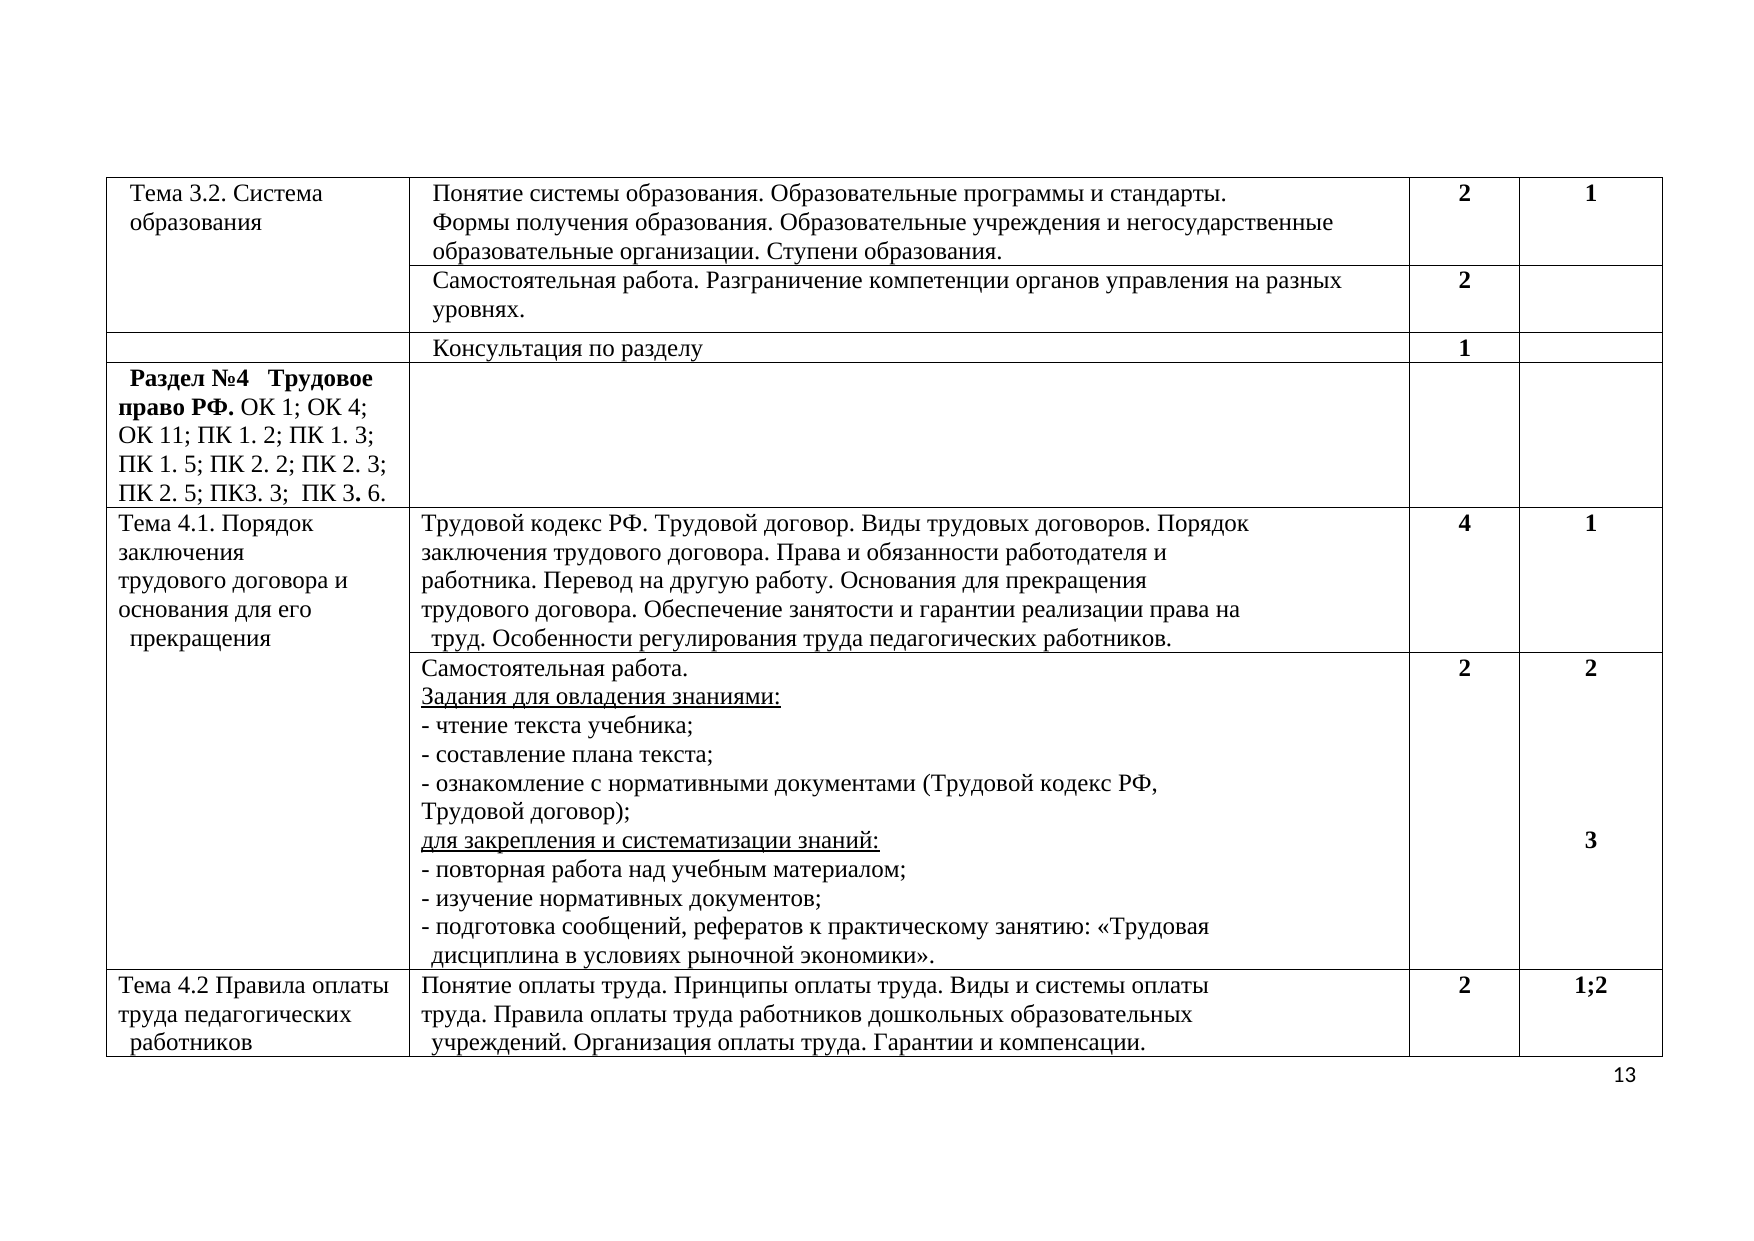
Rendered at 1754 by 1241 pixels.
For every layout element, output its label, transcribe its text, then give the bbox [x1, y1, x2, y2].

table_cell Тема 4.1. Порядок заключения трудового договора и основания для его прекращения [107, 508, 409, 969]
table_cell Понятие оплаты труда. Принципы оплаты труда. Виды и системы оплаты труда. Правила оплаты труда работников дошкольных образовательных учреждений. Организация оплаты труда. Гарантии и компенсации. [410, 970, 1409, 1056]
table_cell Трудовой кодекс РФ. Трудовой договор. Виды трудовых договоров. Порядок заключения трудового договора. Права и обязанности работодателя и работника. Перевод на другую работу. Основания для прекращения трудового договора. Обеспечение занятости и гарантии реализации права на труд. Особенности регулирования труда педагогических работников. [410, 508, 1409, 652]
table_cell 2 [1410, 266, 1519, 332]
table_cell Самостоятельная работа. Разграничение компетенции органов управления на разных уровнях. [410, 266, 1409, 332]
table_cell [1520, 363, 1662, 507]
table_cell Самостоятельная работа. Задания для овладения знаниями: - чтение текста учебника; - составление плана текста; - ознакомление с нормативными документами (Трудовой кодекс РФ, Трудовой договор); для закрепления и систематизации знаний: - повторная работа над учебным материалом; - изучение нормативных документов; - подготовка сообщений, рефератов к практическому занятию: «Трудовая дисциплина в условиях рыночной экономики». [410, 653, 1409, 969]
table_cell 2 [1410, 970, 1519, 1056]
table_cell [107, 970, 409, 1056]
table_cell [410, 363, 1409, 507]
table_cell 2 [1410, 653, 1519, 969]
table_cell [107, 333, 409, 362]
table_cell 1 [1520, 508, 1662, 652]
table_cell 1;2 [1520, 970, 1662, 1056]
table_cell Консультация по разделу [410, 333, 1409, 362]
table_cell 1 [1520, 178, 1662, 264]
table_cell [1410, 363, 1519, 507]
table_cell Раздел №4 Трудовое право РФ. ОК 1; ОК 4; ОК 11; ПК 1. 2; ПК 1. 3; ПК 1. 5; ПК 2. 2; ПК 2. 3; ПК 2. 5; ПК3. 3; ПК 3. 6. [107, 363, 409, 507]
table_cell 1 [1410, 333, 1519, 362]
table_cell [1520, 266, 1662, 332]
table_cell 2 [1410, 178, 1519, 264]
table_cell Тема 3.2. Система образования [107, 178, 409, 332]
table_cell 2 3 [1520, 653, 1662, 969]
table_cell [1520, 333, 1662, 362]
table_cell Понятие системы образования. Образовательные программы и стандарты. Формы получения образования. Образовательные учреждения и негосударственные образовательные организации. Ступени образования. [410, 178, 1409, 264]
table_cell 4 [1410, 508, 1519, 652]
